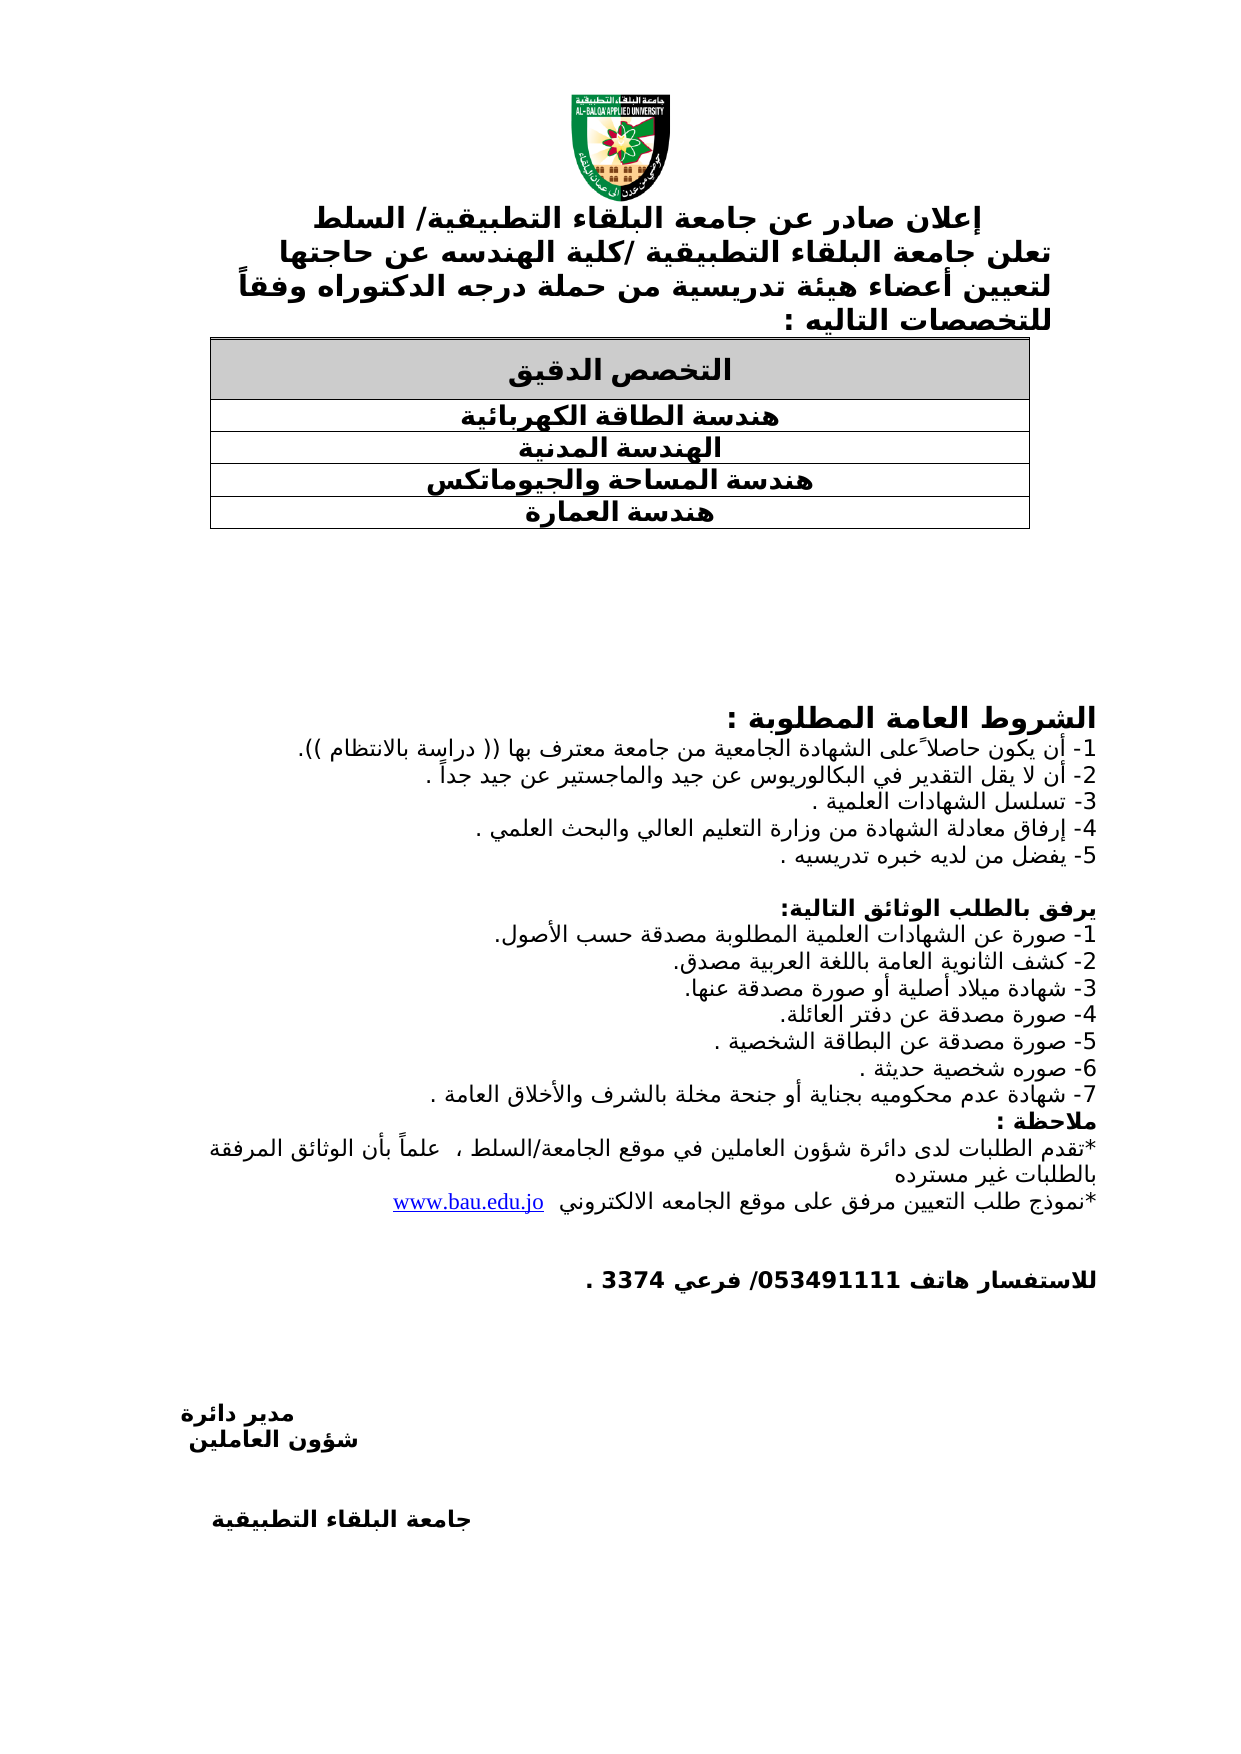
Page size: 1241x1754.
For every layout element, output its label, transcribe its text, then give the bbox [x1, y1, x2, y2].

text 5- صورة مصدقة عن البطاقة الشخصية . [202, 1028, 1097, 1055]
text مدير دائرة شؤون العاملين [173, 1400, 985, 1453]
text *نموذج طلب التعيين مرفق على موقع الجامعه الالكتروني www.bau.edu.jo [202, 1188, 1097, 1215]
text 2- كشف الثانوية العامة باللغة العربية مصدق. [202, 948, 1097, 975]
table_cell هندسة العمارة [211, 497, 1029, 528]
text 6- صوره شخصية حديثة . [202, 1055, 1097, 1082]
text 1- صورة عن الشهادات العلمية المطلوبة مصدقة حسب الأصول. [202, 922, 1097, 948]
text 7- شهادة عدم محكوميه بجناية أو جنحة مخلة بالشرف والأخلاق العامة . [202, 1082, 1097, 1108]
picture [570, 93, 671, 202]
text 4- صورة مصدقة عن دفتر العائلة. [202, 1002, 1097, 1028]
table_cell هندسة الطاقة الكهربائية [211, 400, 1029, 431]
text تعلن جامعة البلقاء التطبيقية /كلية الهندسه عن حاجتها لتعيين أعضاء هيئة تدريسية من حملة درجه الدكتوراه وفقاً للتخصصات التاليه : [187, 235, 1053, 337]
text *تقدم الطلبات لدى دائرة شؤون العاملين في موقع الجامعة/السلط ، علماً بأن الوثائق المرفقة بالطلبات غير مسترده [202, 1135, 1097, 1188]
table_cell هندسة المساحة والجيوماتكس [211, 464, 1029, 496]
text 2- أن لا يقل التقدير في البكالوريوس عن جيد والماجستير عن جيد جداً . [202, 762, 1097, 788]
text الشروط العامة المطلوبة : [202, 701, 1097, 735]
text إعلان صادر عن جامعة البلقاء التطبيقية/ السلط [78, 201, 1146, 235]
text ملاحظة : [202, 1108, 1097, 1135]
table_header التخصص الدقيق [211, 340, 1029, 399]
text جامعة البلقاء التطبيقية [187, 1506, 1053, 1532]
text 4- إرفاق معادلة الشهادة من وزارة التعليم العالي والبحث العلمي . [202, 815, 1097, 842]
text 3- تسلسل الشهادات العلمية . [202, 788, 1097, 815]
text 1- أن يكون حاصلا ًعلى الشهادة الجامعية من جامعة معترف بها (( دراسة بالانتظام )). [202, 735, 1097, 762]
text 5- يفضل من لديه خبره تدريسيه . [202, 842, 1097, 868]
text للاستفسار هاتف 053491111/ فرعي 3374 . [202, 1268, 1097, 1294]
text 3- شهادة ميلاد أصلية أو صورة مصدقة عنها. [202, 975, 1097, 1002]
table_cell الهندسة المدنية [211, 432, 1029, 463]
text يرفق بالطلب الوثائق التالية: [202, 895, 1097, 922]
